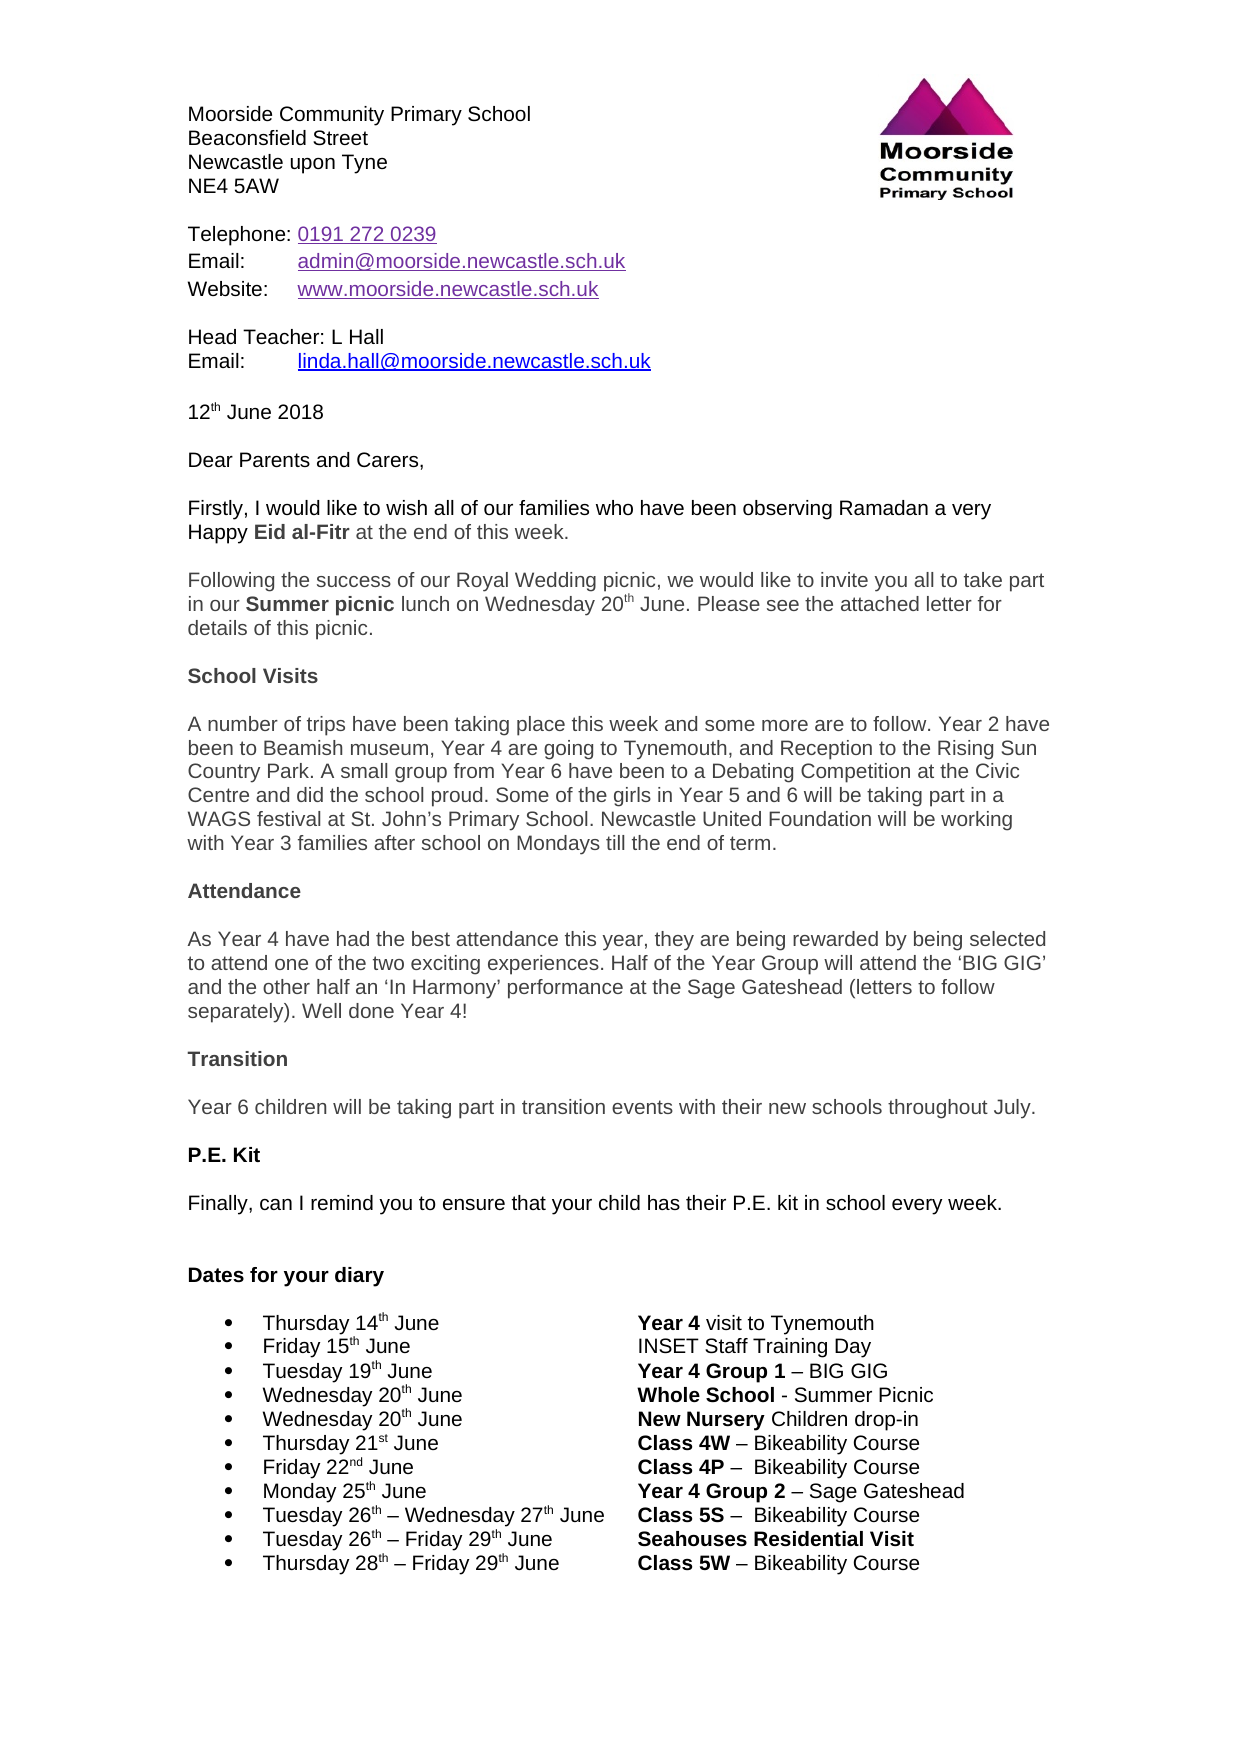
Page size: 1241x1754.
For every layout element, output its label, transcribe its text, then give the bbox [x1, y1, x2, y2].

text A number of trips have been taking place this week and some more are to follow. Year 2 have been to Beamish museum, Year 4 are going to Tynemouth, and Reception to the Rising Sun Country Park. A small group from Year 6 have been to a Debating Competition at the Civic Centre and did the school proud. Some of the girls in Year 5 and 6 will be taking part in a WAGS festival at St. John’s Primary School. Newcastle United Foundation will be working with Year 3 families after school on Mondays till the end of term. [187, 711, 1053, 855]
text Attendance [187, 879, 1053, 903]
list Tuesday 19th June Year 4 Group 1 – BIG GIG [225, 1358, 1053, 1382]
list Tuesday 26th – Wednesday 27th June Class 5S – Bikeability Course [225, 1503, 1053, 1527]
list Thursday 21st June Class 4W – Bikeability Course [225, 1431, 1053, 1455]
text Firstly, I would like to wish all of our families who have been observing Ramadan a very Happy Eid al-Fitr at the end of this week. [187, 496, 1053, 544]
list Wednesday 20th June Whole School - Summer Picnic [225, 1382, 1053, 1407]
text P.E. Kit [187, 1143, 1053, 1167]
list Wednesday 20th June New Nursery Children drop-in [225, 1407, 1053, 1431]
text Finally, can I remind you to ensure that your child has their P.E. kit in school every week. [187, 1191, 1053, 1214]
list Tuesday 26th – Friday 29th June Seahouses Residential Visit [225, 1527, 1053, 1551]
text Year 6 children will be taking part in transition events with their new schools throughout July. [187, 1095, 1053, 1119]
text School Visits [187, 663, 1053, 687]
text Dear Parents and Carers, [187, 448, 1053, 472]
list Thursday 28th – Friday 29th June Class 5W – Bikeability Course [225, 1551, 1053, 1575]
text 12th June 2018 [187, 400, 1053, 424]
text Dates for your diary [187, 1262, 1053, 1286]
text Following the success of our Royal Wedding picnic, we would like to invite you all to take part in our Summer picnic lunch on Wednesday 20th June. Please see the attached letter for details of this picnic. [187, 568, 1053, 639]
list Friday 15th June INSET Staff Training Day [225, 1334, 1053, 1358]
picture [877, 74, 1015, 200]
list Thursday 14th June Year 4 visit to Tynemouth [225, 1310, 1053, 1334]
list Friday 22nd June Class 4P – Bikeability Course [225, 1455, 1053, 1479]
text As Year 4 have had the best attendance this year, they are being rewarded by being selected to attend one of the two exciting experiences. Half of the Year Group will attend the ‘BIG GIG’ and the other half an ‘In Harmony’ performance at the Sage Gateshead (letters to follow separately). Well done Year 4! [187, 927, 1053, 1023]
text Transition [187, 1047, 1053, 1071]
list Monday 25th June Year 4 Group 2 – Sage Gateshead [225, 1479, 1053, 1503]
